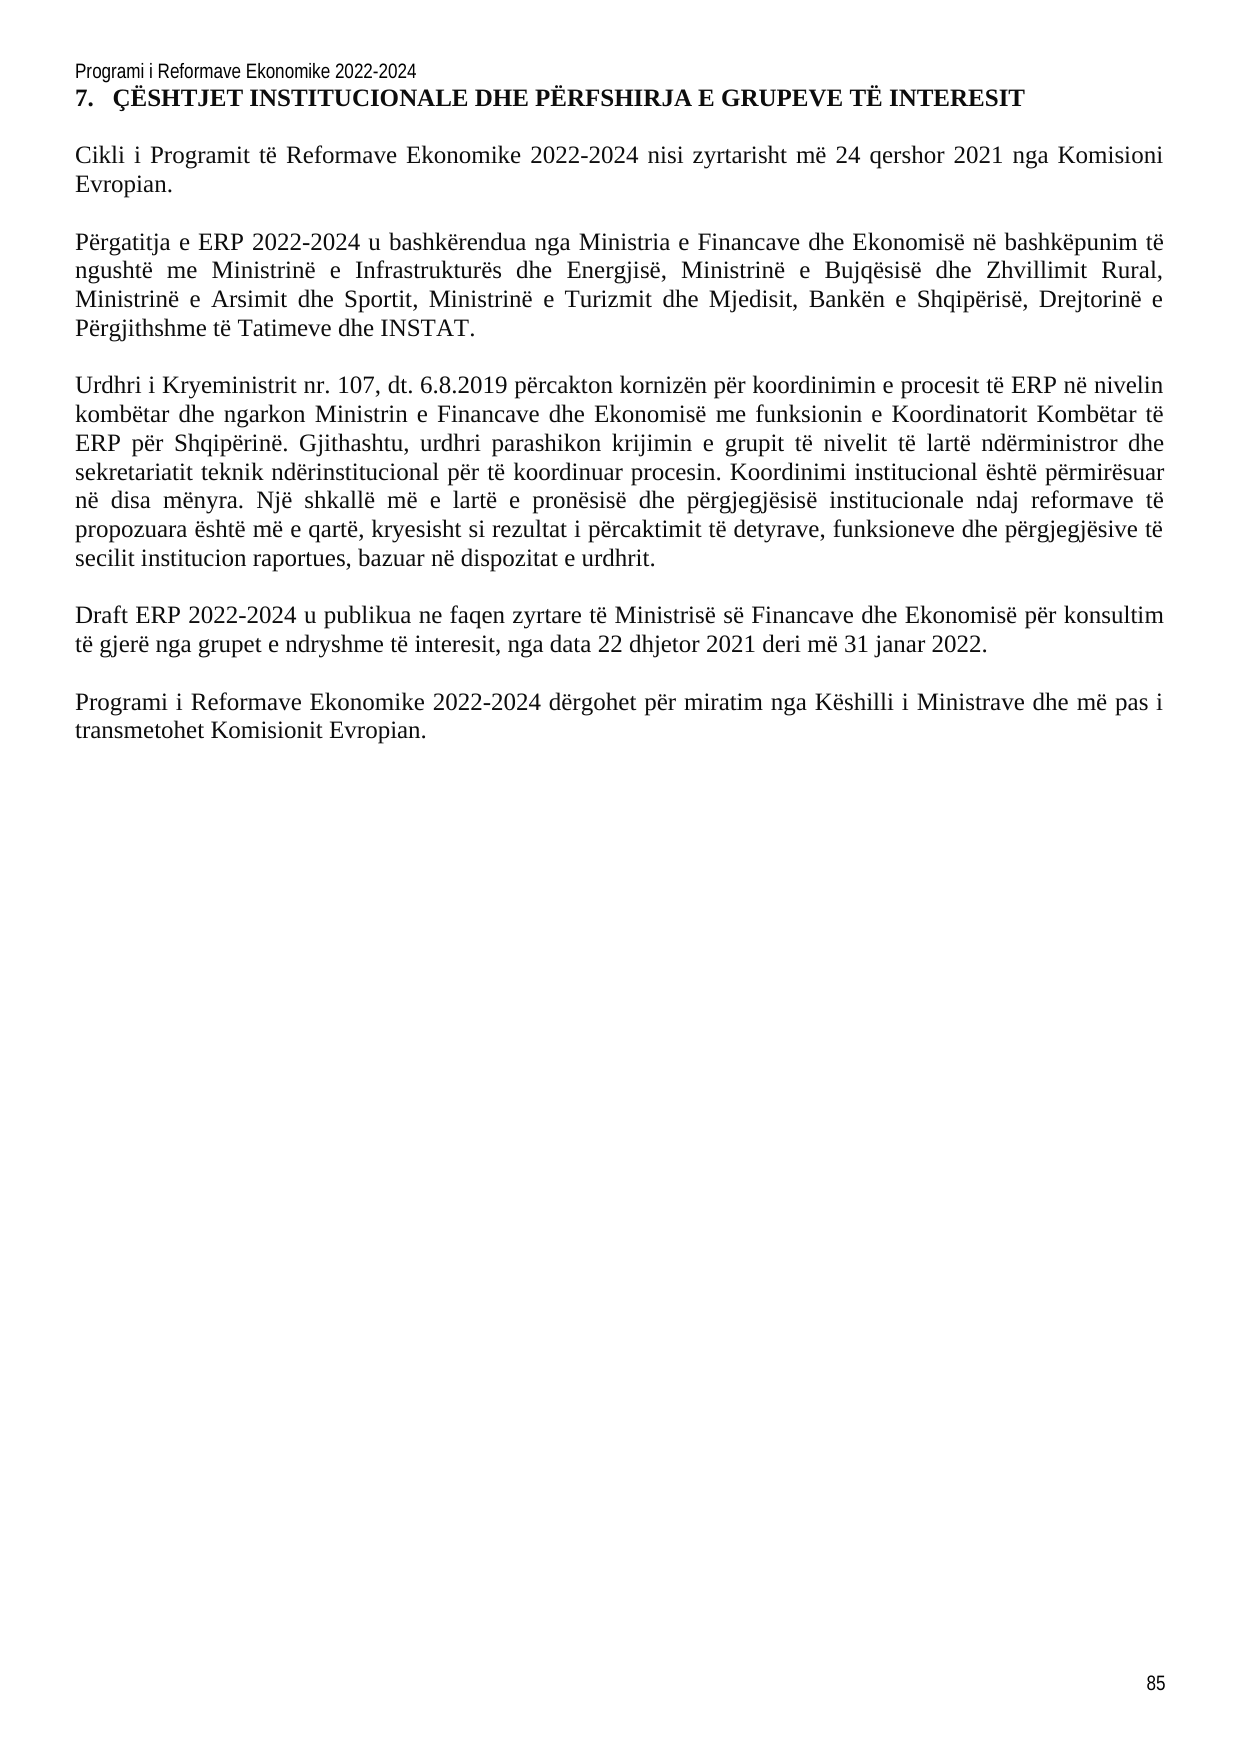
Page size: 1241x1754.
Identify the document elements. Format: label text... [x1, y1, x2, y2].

text Programi i Reformave Ekonomike 2022-2024 dërgohet për miratim nga Këshilli i Ministrave dhe më pas i transmetohet Komisionit Evropian. [75, 687, 1165, 744]
text Draft ERP 2022-2024 u publikua ne faqen zyrtare të Ministrisë së Financave dhe Ekonomisë për konsultim të gjerë nga grupet e ndryshme të interesit, nga data 22 dhjetor 2021 deri më 31 janar 2022. [75, 601, 1165, 658]
text Urdhri i Kryeministrit nr. 107, dt. 6.8.2019 përcakton kornizën për koordinimin e procesit të ERP në nivelin kombëtar dhe ngarkon Ministrin e Financave dhe Ekonomisë me funksionin e Koordinatorit Kombëtar të ERP për Shqipërinë. Gjithashtu, urdhri parashikon krijimin e grupit të nivelit të lartë ndërministror dhe sekretariatit teknik ndërinstitucional për të koordinuar procesin. Koordinimi institucional është përmirësuar në disa mënyra. Një shkallë më e lartë e pronësisë dhe përgjegjësisë institucionale ndaj reformave të propozuara është më e qartë, kryesisht si rezultat i përcaktimit të detyrave, funksioneve dhe përgjegjësive të secilit institucion raportues, bazuar në dispozitat e urdhrit. [75, 371, 1165, 572]
text Përgatitja e ERP 2022-2024 u bashkërendua nga Ministria e Financave dhe Ekonomisë në bashkëpunim të ngushtë me Ministrinë e Infrastrukturës dhe Energjisë, Ministrinë e Bujqësisë dhe Zhvillimit Rural, Ministrinë e Arsimit dhe Sportit, Ministrinë e Turizmit dhe Mjedisit, Bankën e Shqipërisë, Drejtorinë e Përgjithshme të Tatimeve dhe INSTAT. [75, 227, 1165, 342]
subtitle ÇËSHTJET INSTITUCIONALE DHE PËRFSHIRJA E GRUPEVE TË INTERESIT [75, 83, 1165, 112]
text Cikli i Programit të Reformave Ekonomike 2022-2024 nisi zyrtarisht më 24 qershor 2021 nga Komisioni Evropian. [75, 141, 1165, 198]
